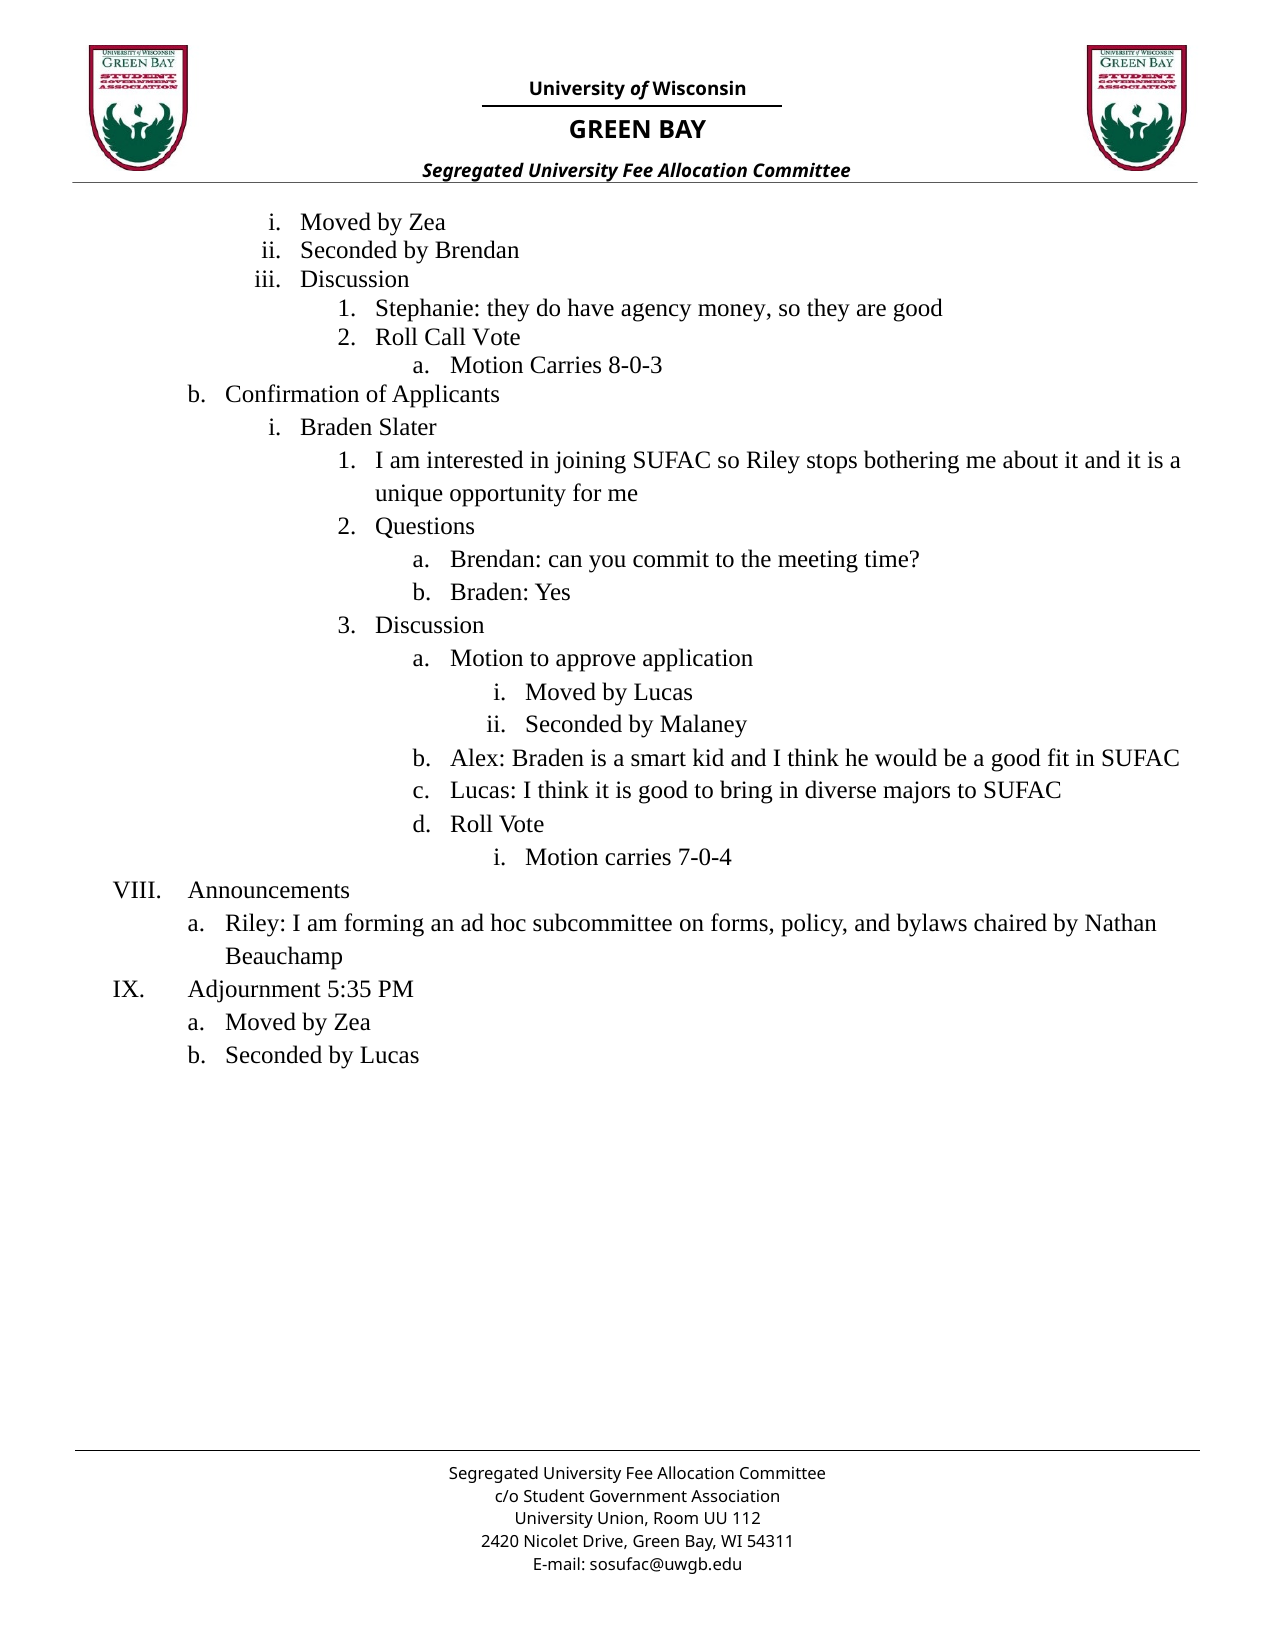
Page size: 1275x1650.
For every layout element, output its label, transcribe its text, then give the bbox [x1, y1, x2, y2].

list Alex: Braden is a smart kid and I think he would be a good fit in SUFAC [412, 743, 1200, 771]
list I am interested in joining SUFAC so Riley stops bothering me about it and it is a unique opportunity for me [337, 445, 1200, 507]
list Adjournment 5:35 PM [112, 974, 1200, 1002]
list Seconded by Brendan [281, 236, 1200, 264]
list Lucas: I think it is good to bring in diverse majors to SUFAC [412, 776, 1200, 804]
list Brendan: can you commit to the meeting time? [412, 544, 1200, 573]
list Seconded by Malaney [506, 709, 1200, 738]
list Braden Slater [281, 412, 1200, 441]
list Announcements [112, 875, 1200, 903]
list Seconded by Lucas [187, 1040, 1200, 1068]
list Braden: Yes [412, 577, 1200, 606]
list Confirmation of Applicants [187, 379, 1200, 408]
list Roll Vote [412, 809, 1200, 837]
list Questions [337, 511, 1200, 540]
picture [75, 45, 201, 171]
list Riley: I am forming an ad hoc subcommittee on forms, policy, and bylaws chaired by Nathan Beauchamp [187, 908, 1200, 969]
list Discussion [281, 264, 1200, 293]
picture [1073, 45, 1200, 171]
list Motion Carries 8-0-3 [412, 351, 1200, 379]
list Roll Call Vote [337, 322, 1200, 351]
list Moved by Zea [187, 1007, 1200, 1036]
list Moved by Zea [281, 207, 1200, 236]
list Stephanie: they do have agency money, so they are good [337, 293, 1200, 322]
list Motion carries 7-0-4 [506, 842, 1200, 870]
list Discussion [337, 611, 1200, 639]
list Moved by Lucas [506, 677, 1200, 705]
list Motion to approve application [412, 643, 1200, 672]
